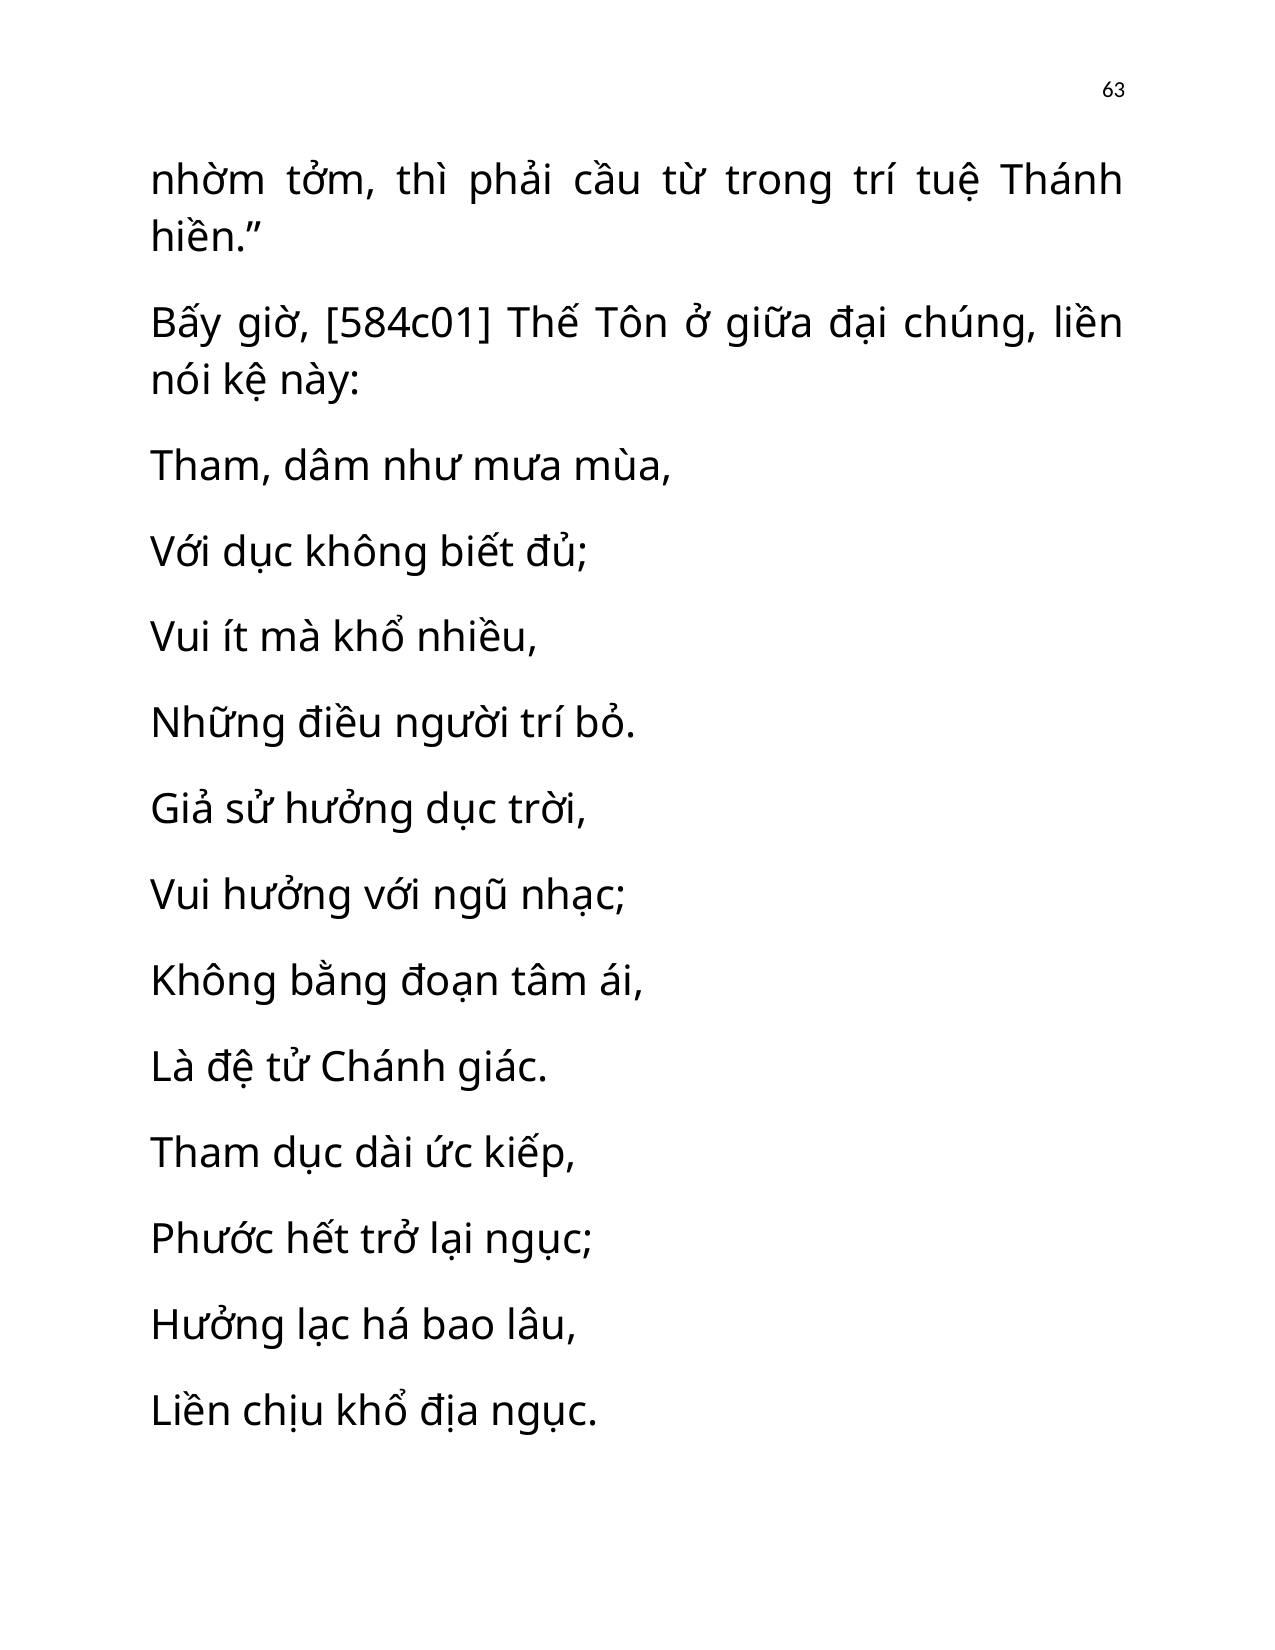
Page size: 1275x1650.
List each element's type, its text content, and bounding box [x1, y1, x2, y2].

text Với dục không biết đủ; [150, 521, 1125, 578]
text Vui hưởng với ngũ nhạc; [150, 865, 1125, 922]
text Giả sử hưởng dục trời, [150, 779, 1125, 836]
text Phước hết trở lại ngục; [150, 1209, 1125, 1266]
text Là đệ tử Chánh giác. [150, 1037, 1125, 1094]
text Những điều người trí bỏ. [150, 693, 1125, 750]
text Không bằng đoạn tâm ái, [150, 951, 1125, 1008]
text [150, 150, 1125, 263]
text Tham dục dài ức kiếp, [150, 1123, 1125, 1180]
text Tham, dâm như mưa mùa, [150, 435, 1125, 492]
text Vui ít mà khổ nhiều, [150, 607, 1125, 664]
text Bấy giờ, [584c01] Thế Tôn ở giữa đại chúng, liền nói kệ này: [150, 293, 1125, 406]
text Hưởng lạc há bao lâu, [150, 1295, 1125, 1352]
text Liền chịu khổ địa ngục. [150, 1381, 1125, 1437]
